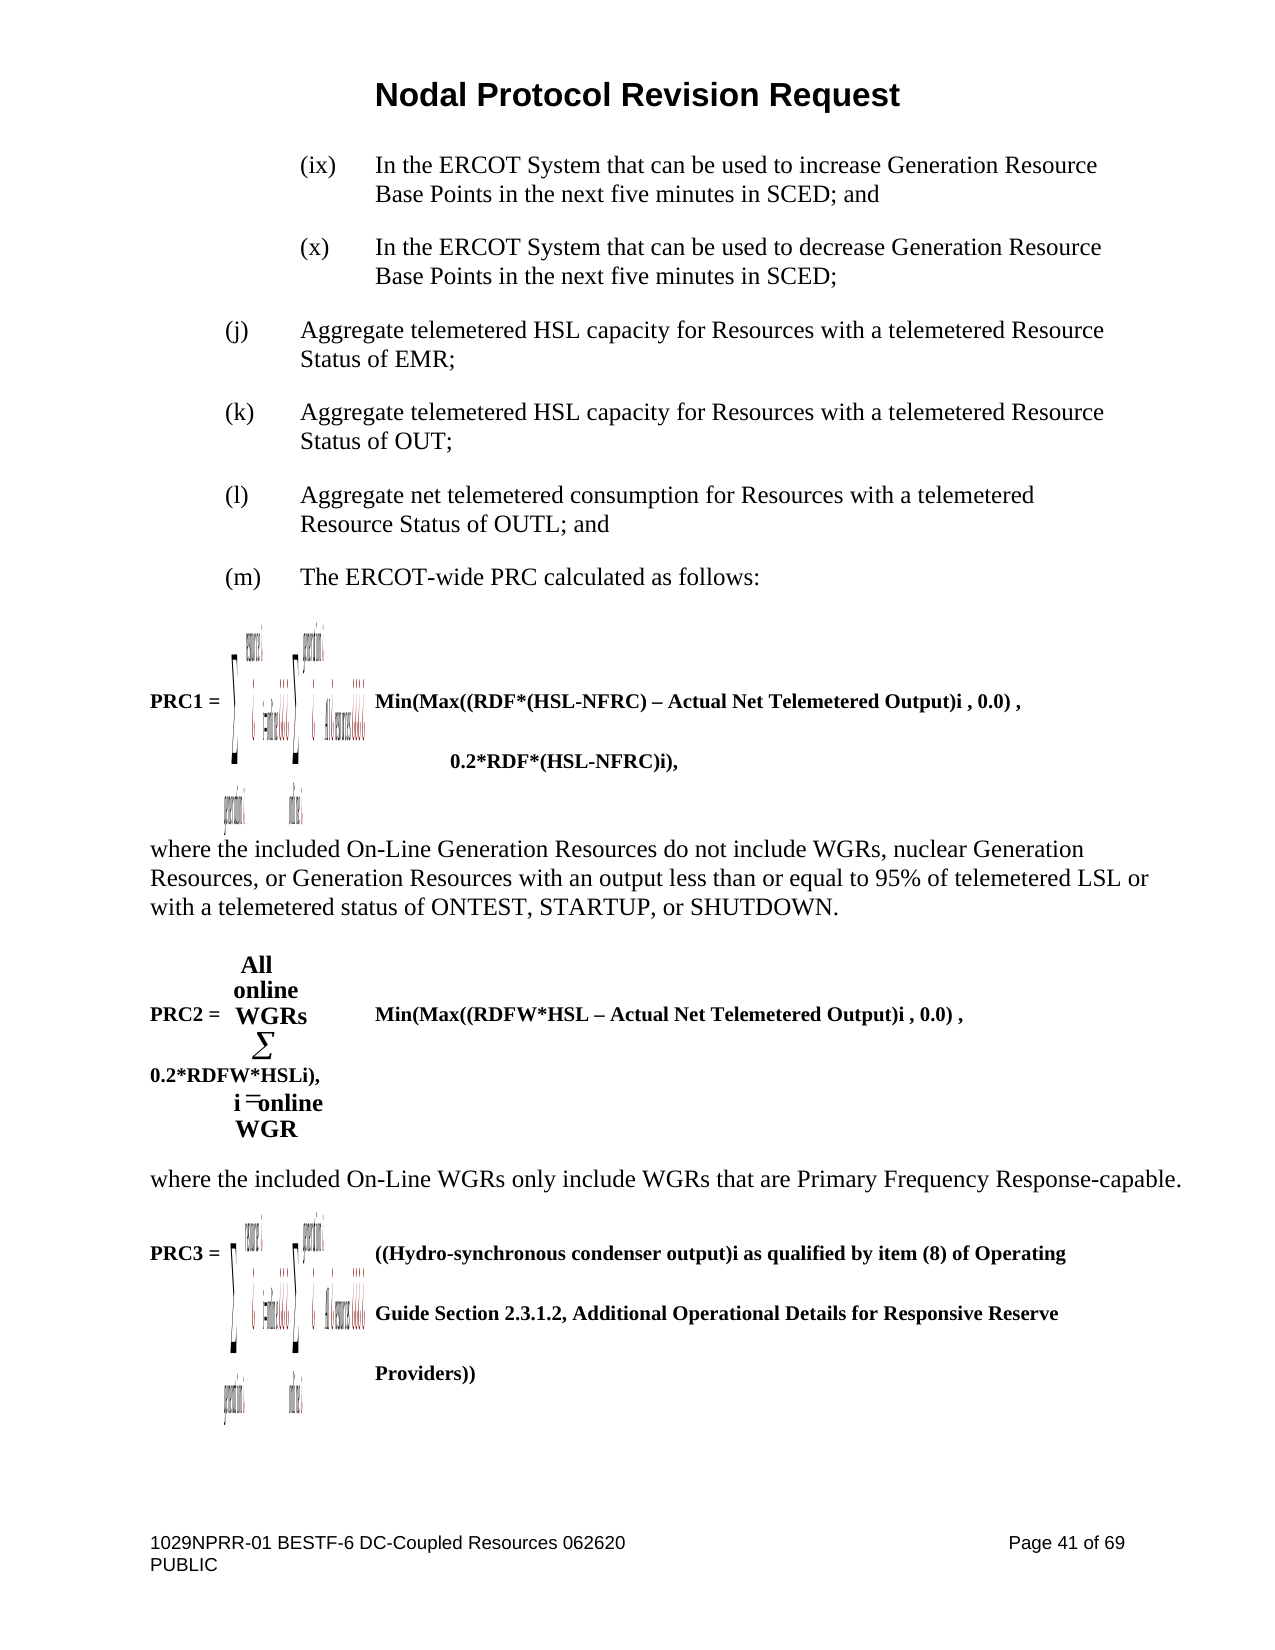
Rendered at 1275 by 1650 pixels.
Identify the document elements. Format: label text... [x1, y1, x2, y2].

list (l) Aggregate net telemetered consumption for Resources with a telemetered Resource Status of OUTL; and [225, 480, 1125, 537]
text where the included On-Line Generation Resources do not include WGRs, nuclear Generation [150, 834, 1237, 863]
text with a telemetered status of ONTEST, STARTUP, or SHUTDOWN. [150, 892, 1237, 921]
text PRC1 = Min(Max((RDF*(HSL-NFRC) – Actual Net Telemetered Output)i , 0.0) , 0.2*RDF*(HSL-NFRC)i), [150, 689, 1125, 809]
list (ix) In the ERCOT System that can be used to increase Generation Resource Base Points in the next five minutes in SCED; and [300, 150, 1125, 207]
text PRC3 = ((Hydro-synchronous condenser output)i as qualified by item (8) of Operating Guide Section 2.3.1.2, Additional Operational Details for Responsive Reserve Providers)) [150, 1241, 1125, 1421]
list (m) The ERCOT-wide PRC calculated as follows: [225, 562, 1125, 591]
list (k) Aggregate telemetered HSL capacity for Resources with a telemetered Resource Status of OUT; [225, 397, 1125, 455]
text PRC2 = Min(Max((RDFW*HSL – Actual Net Telemetered Output)i , 0.0) , 0.2*RDFW*HSLi), [150, 1002, 1125, 1123]
list (j) Aggregate telemetered HSL capacity for Resources with a telemetered Resource Status of EMR; [225, 315, 1125, 372]
text where the included On-Line WGRs only include WGRs that are Primary Frequency Response-capable. [150, 1164, 1237, 1193]
text Resources, or Generation Resources with an output less than or equal to 95% of telemetered LSL or [150, 863, 1237, 892]
list (x) In the ERCOT System that can be used to decrease Generation Resource Base Points in the next five minutes in SCED; [300, 232, 1125, 290]
